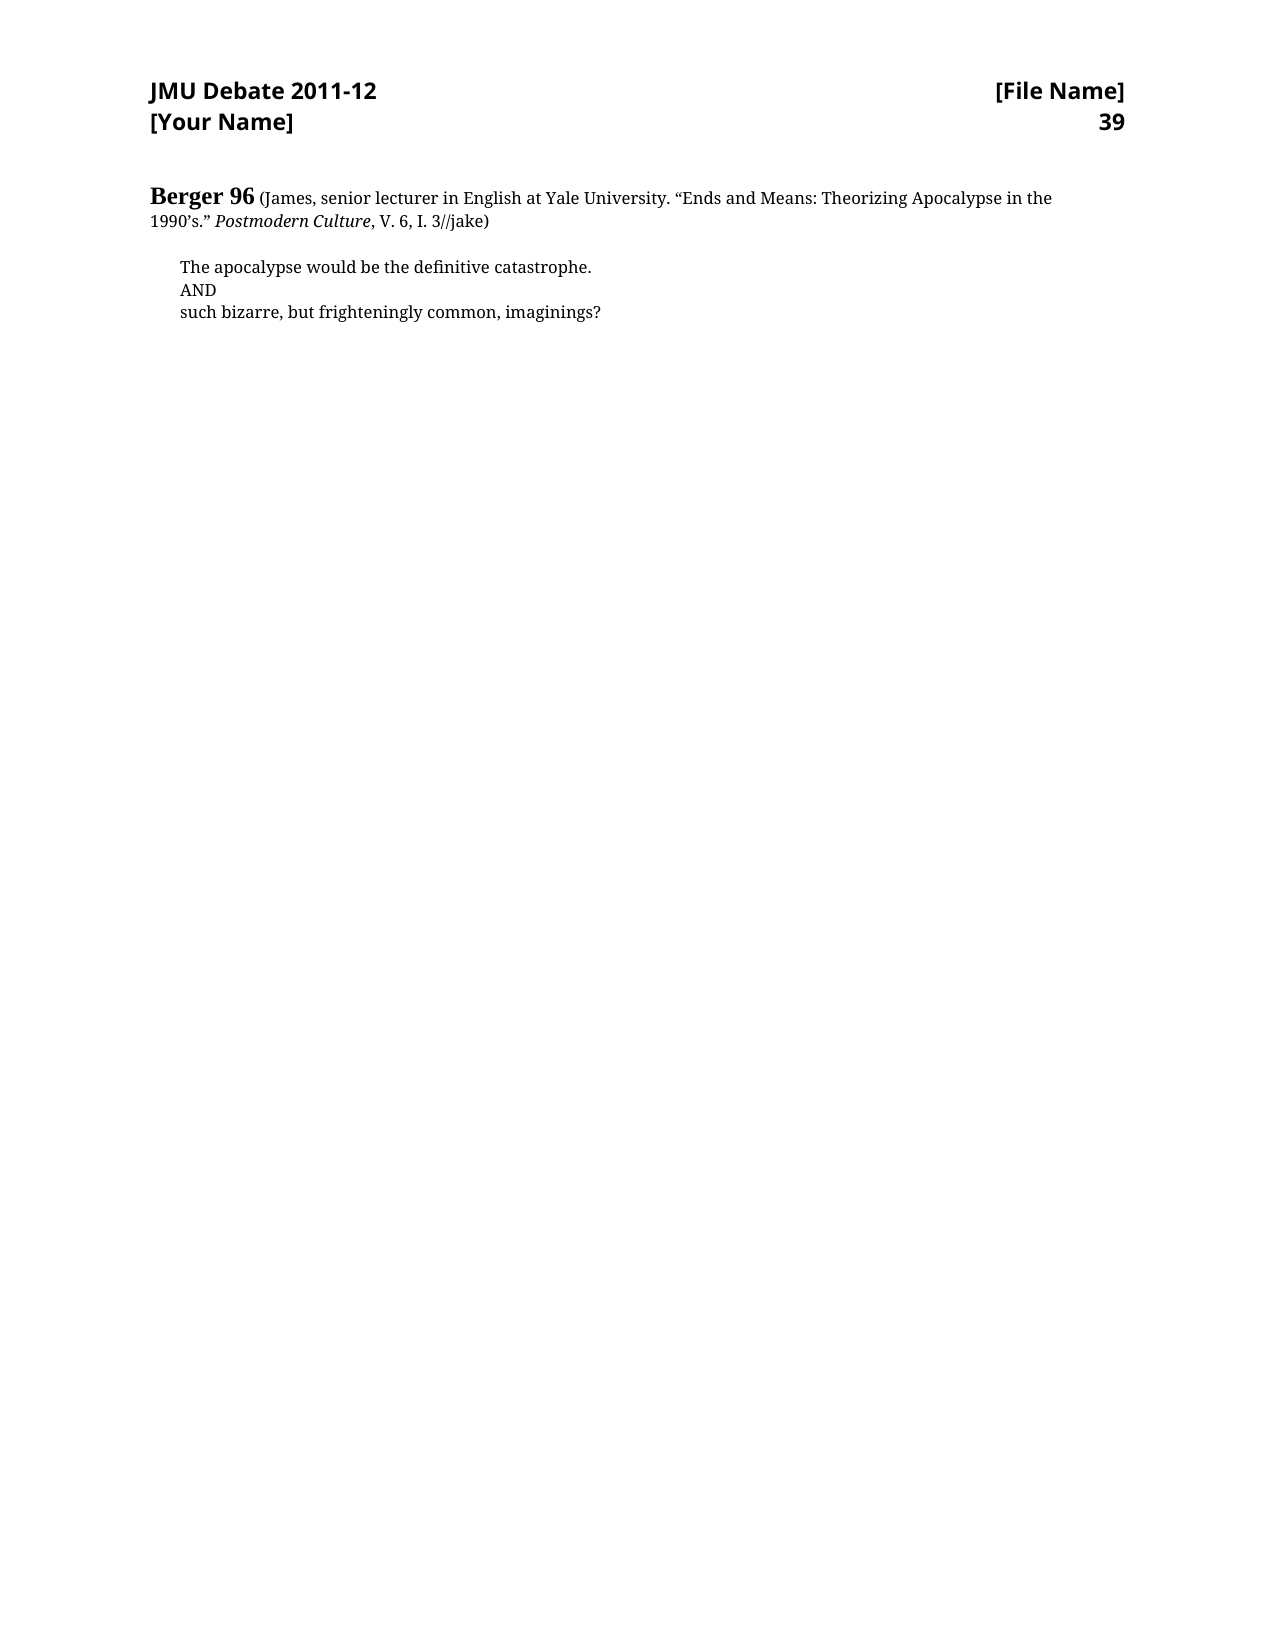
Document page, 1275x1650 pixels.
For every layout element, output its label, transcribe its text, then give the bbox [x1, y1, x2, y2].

text Berger 96 (James, senior lecturer in English at Yale University. “Ends and Means: Theorizing Apocalypse in the 1990’s.” Postmodern Culture, V. 6, I. 3//jake) [150, 150, 1095, 233]
text such bizarre, but frighteningly common, imaginings? [180, 301, 1095, 323]
text AND [180, 278, 1095, 301]
text The apocalypse would be the definitive catastrophe. [180, 255, 1095, 278]
